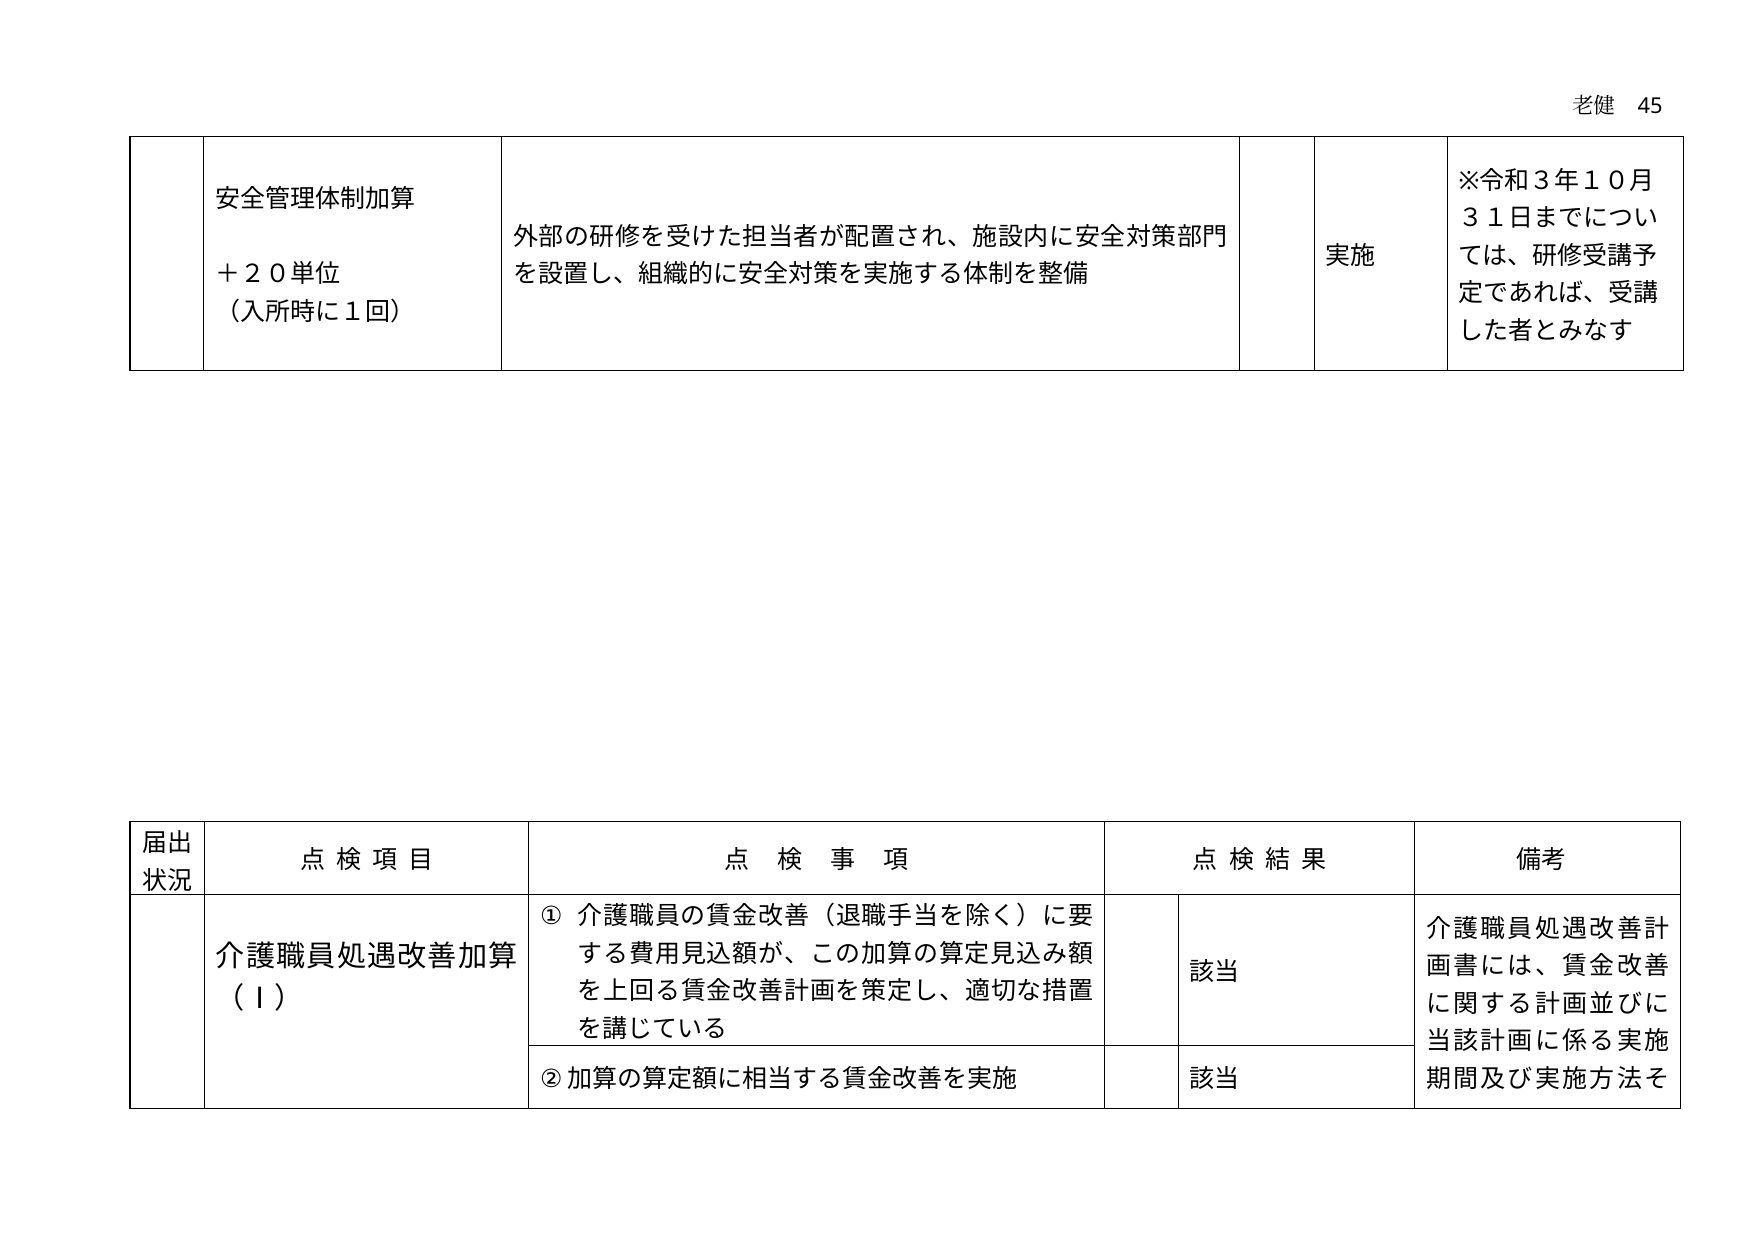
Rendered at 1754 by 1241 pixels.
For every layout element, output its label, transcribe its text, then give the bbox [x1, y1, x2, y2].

table_cell [1105, 895, 1178, 1045]
table_header 点 検 事 項 [529, 822, 1104, 894]
table_cell 実施 [1315, 137, 1447, 370]
table_cell 介護職員処遇改善計画書には、賃金改善に関する計画並びに当該計画に係る実施期間及び実施方法その他の職員の処遇改善の計画等を記載 [1415, 895, 1680, 1107]
table_cell 安全管理体制加算 ＋２０単位 （入所時に１回） [204, 137, 501, 370]
table_cell ※令和３年１０月３１日までについては、研修受講予定であれば、受講した者とみなす [1448, 137, 1683, 370]
table_cell 介護職員処遇改善加算（Ⅰ） （月額３万７千円相当） [205, 895, 528, 1107]
table_header 届出状況 [131, 822, 204, 894]
table_cell [131, 895, 204, 1107]
table_cell [1105, 1046, 1178, 1107]
table_cell [131, 137, 203, 370]
table_cell 該当 [1179, 895, 1414, 1045]
table_cell 外部の研修を受けた担当者が配置され、施設内に安全対策部門を設置し、組織的に安全対策を実施する体制を整備 [502, 137, 1239, 370]
table_cell 介護職員の賃金改善（退職手当を除く）に要する費用見込額が、この加算の算定見込み額を上回る賃金改善計画を策定し、適切な措置を講じている [529, 895, 1104, 1045]
table_header 備考 [1415, 822, 1680, 894]
table_cell ②加算の算定額に相当する賃金改善を実施 [529, 1046, 1104, 1107]
table_cell [1240, 137, 1314, 370]
table_header 点 検 項 目 [205, 822, 528, 894]
table_header 点 検 結 果 [1105, 822, 1414, 894]
table_cell 該当 [1179, 1046, 1414, 1107]
